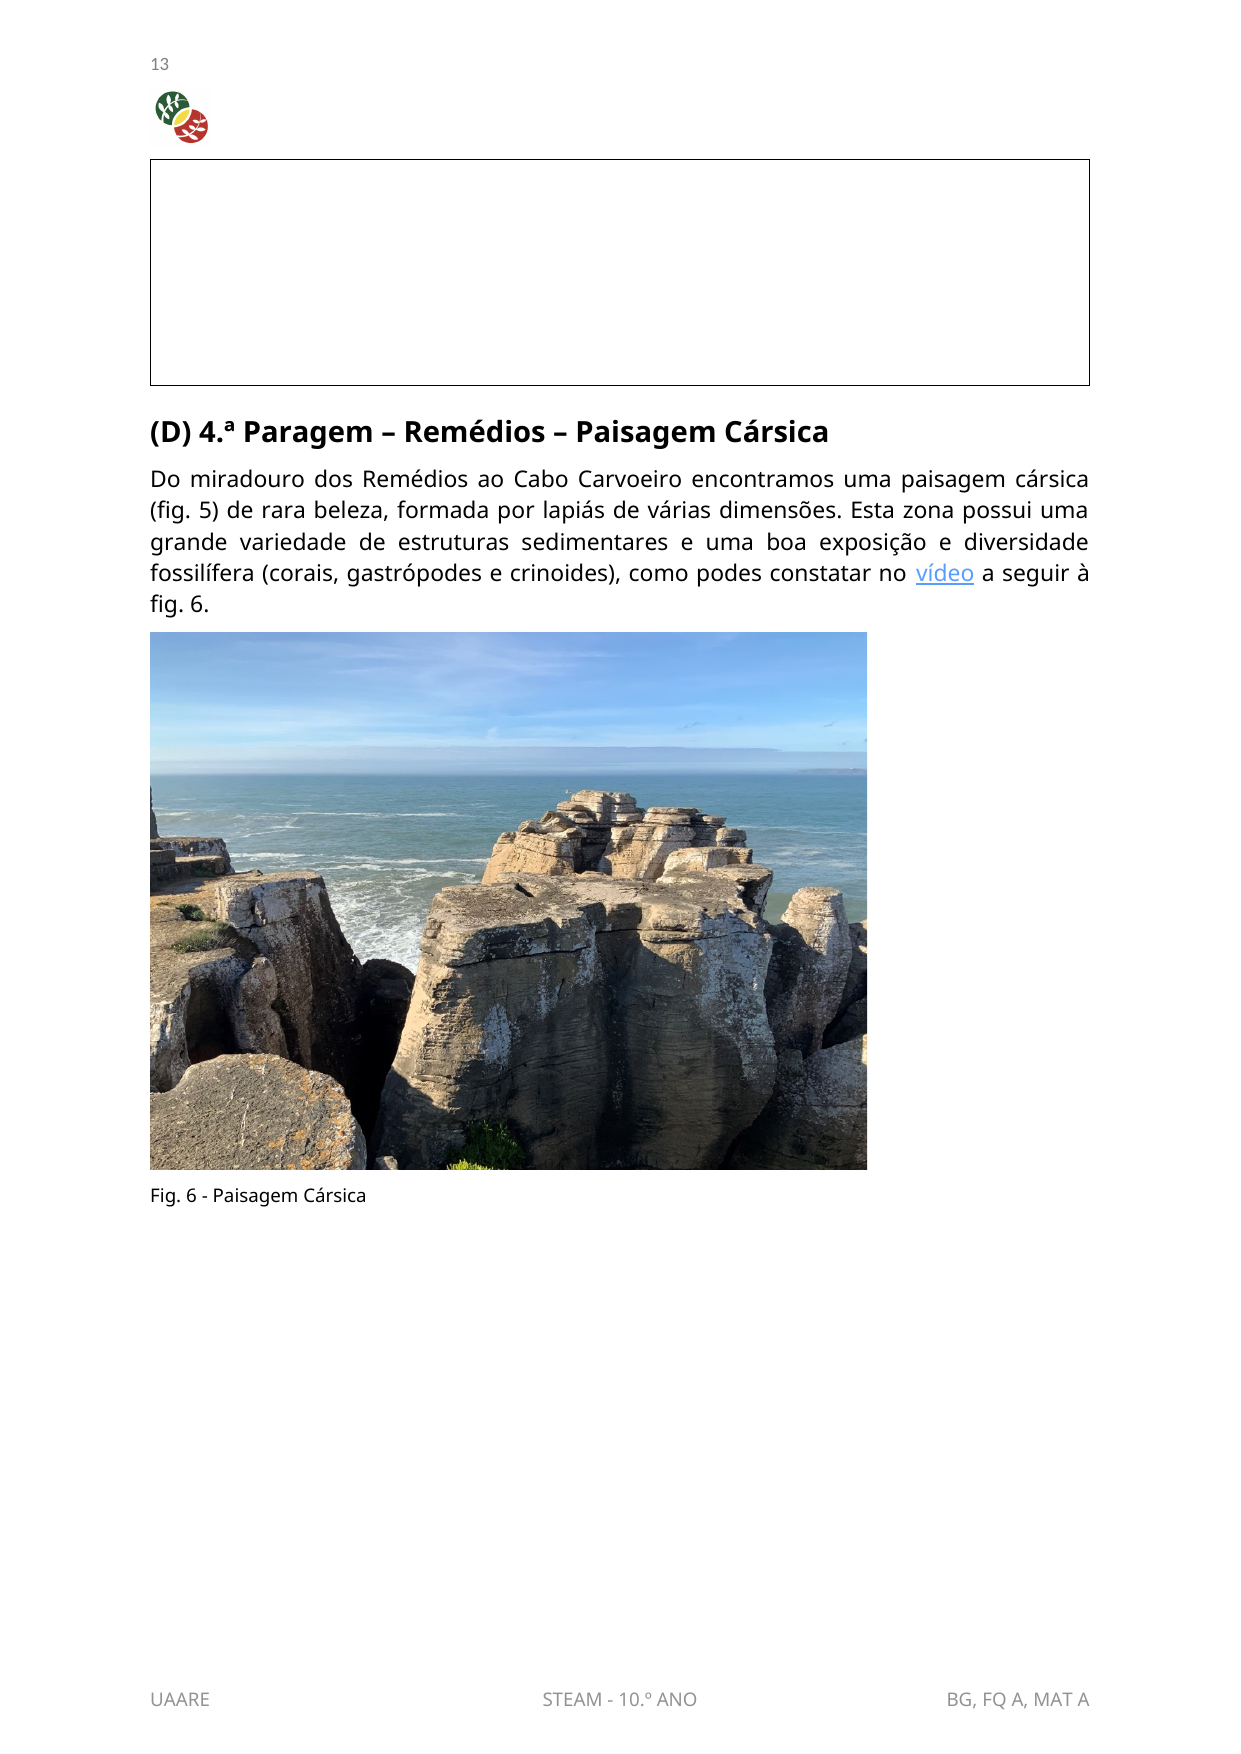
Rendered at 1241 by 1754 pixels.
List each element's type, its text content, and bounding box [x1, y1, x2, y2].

text Do miradouro dos Remédios ao Cabo Carvoeiro encontramos uma paisagem cársica (fig. 5) de rara beleza, formada por lapiás de várias dimensões. Esta zona possui uma grande variedade de estruturas sedimentares e uma boa exposição e diversidade fossilífera (corais, gastrópodes e crinoides), como podes constatar no vídeo a seguir à fig. 6. [150, 463, 1090, 619]
picture [150, 632, 868, 1170]
subtitle (D) 4.ª Paragem – Remédios – Paisagem Cársica [150, 411, 1090, 451]
table_header [151, 160, 1089, 385]
picture [150, 87, 212, 147]
text Fig. 6 - Paisagem Cársica [150, 1182, 1090, 1208]
